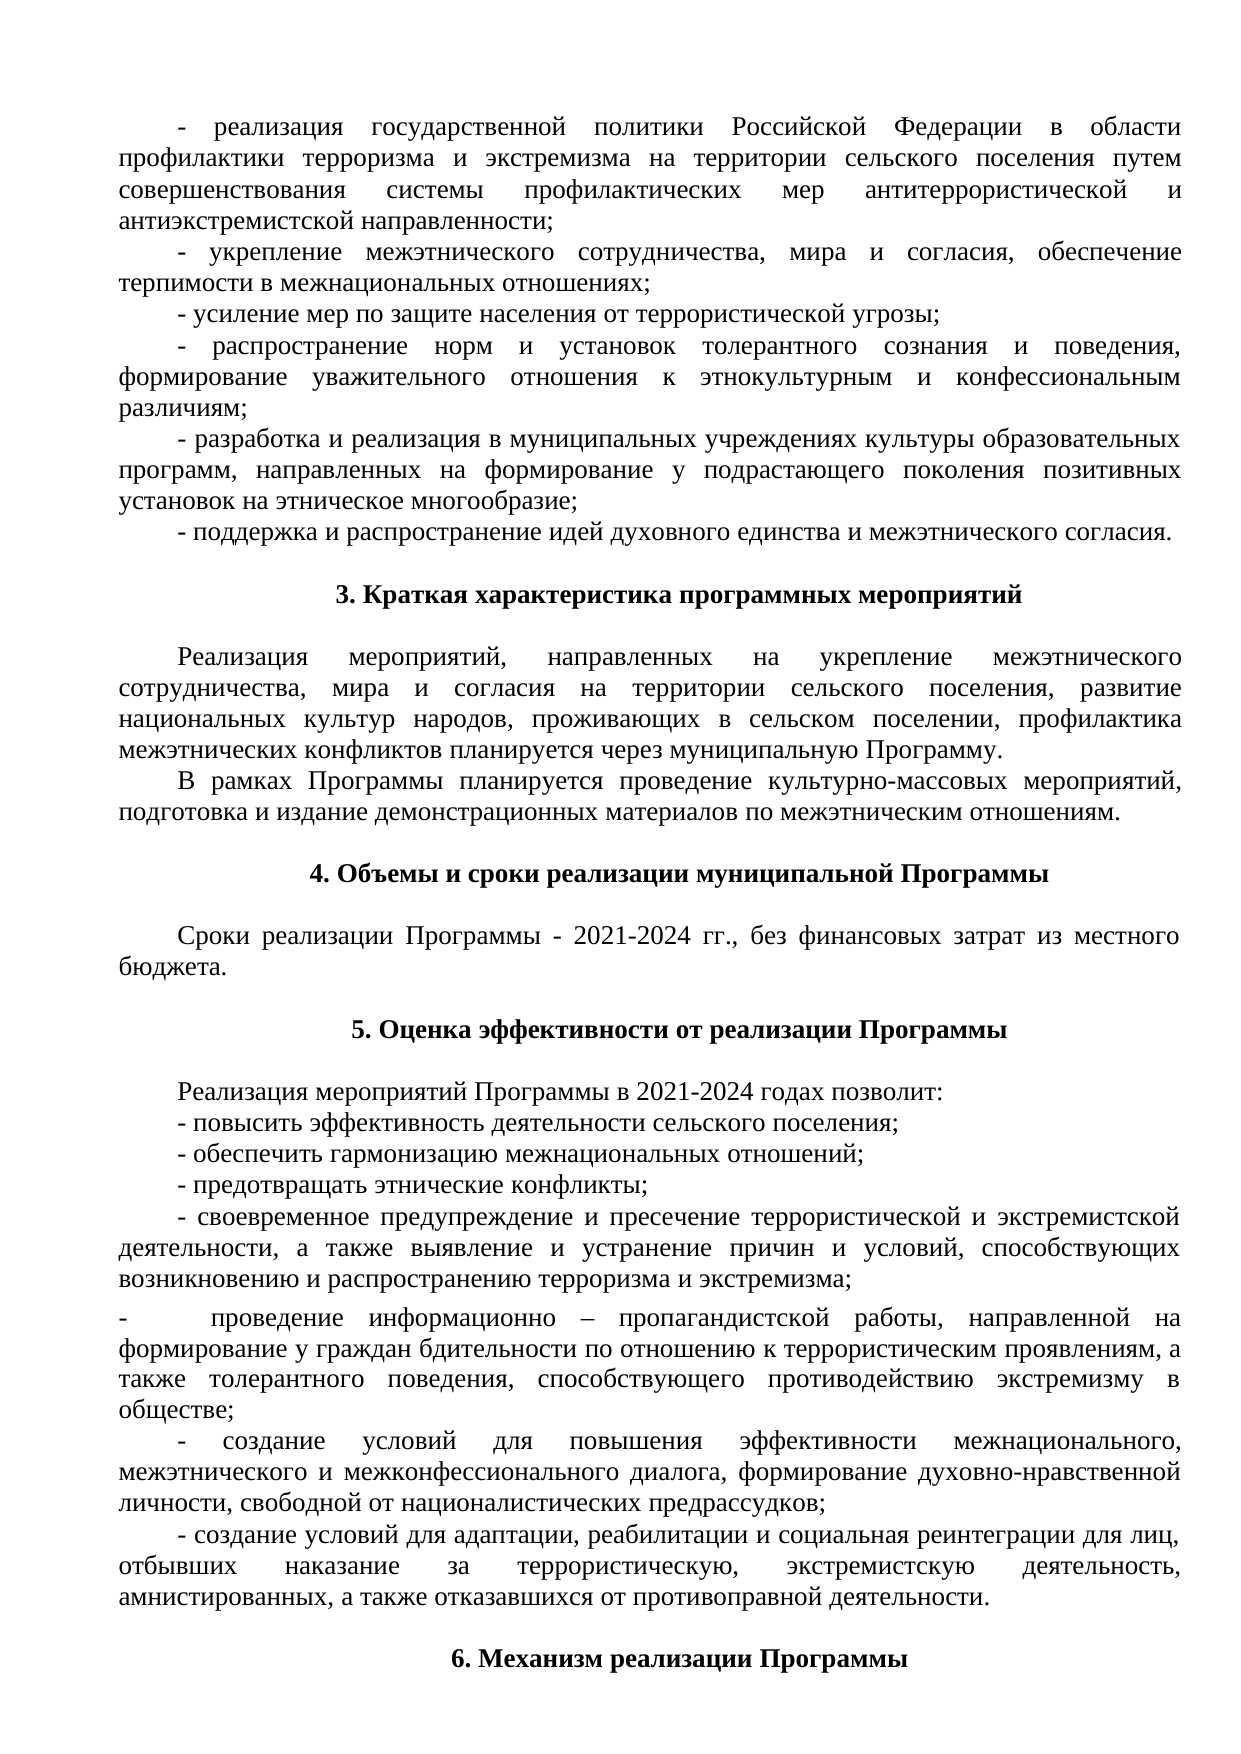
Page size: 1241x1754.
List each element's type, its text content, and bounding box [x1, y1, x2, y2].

list предотвращать этнические конфликты; [177, 1169, 1194, 1200]
list распространение норм и установок толерантного сознания и поведения, формирование уважительного отношения к этнокультурным и конфессиональным различиям; [118, 329, 1181, 422]
list усиление мер по защите населения от террористической угрозы; [177, 297, 1194, 329]
list повысить эффективность деятельности сельского поселения; [177, 1106, 1194, 1137]
list укрепление межэтнического сотрудничества, мира и согласия, обеспечение терпимости в межнациональных отношениях; [118, 235, 1182, 297]
list реализация государственной политики Российской Федерации в области профилактики терроризма и экстремизма на территории сельского поселения путем совершенствования системы профилактических мер антитеррористической и антиэкстремистской направленности; [118, 110, 1182, 235]
list обеспечить гармонизацию межнациональных отношений; [177, 1137, 1194, 1168]
list своевременное предупреждение и пресечение террористической и экстремистской деятельности, а также выявление и устранение причин и условий, способствующих возникновению и распространению терроризма и экстремизма; [118, 1200, 1181, 1293]
list Объемы и сроки реализации муниципальной Программы [309, 858, 1194, 889]
list Оценка эффективности от реализации Программы [351, 1013, 1194, 1044]
list Краткая характеристика программных мероприятий [335, 578, 1194, 609]
text Реализация мероприятий, направленных на укрепление межэтнического сотрудничества, мира и согласия на территории сельского поселения, развитие национальных культур народов, проживающих в сельском поселении, профилактика межэтнических конфликтов планируется через муниципальную Программу. [118, 640, 1182, 764]
text Реализация мероприятий Программы в 2021-2024 годах позволит: [177, 1075, 1194, 1106]
text В рамках Программы планируется проведение культурно-массовых мероприятий, подготовка и издание демонстрационных материалов по межэтническим отношениям. [118, 765, 1182, 826]
list создание условий для повышения эффективности межнационального, межэтнического и межконфессионального диалога, формирование духовно-нравственной личности, свободной от националистических предрассудков; [118, 1424, 1182, 1518]
text Сроки реализации Программы - 2021-2024 гг., без финансовых затрат из местного бюджета. [118, 920, 1181, 982]
list разработка и реализация в муниципальных учреждениях культуры образовательных программ, направленных на формирование у подрастающего поколения позитивных установок на этническое многообразие; [118, 422, 1181, 516]
list Механизм реализации Программы [451, 1642, 1194, 1674]
list поддержка и распространение идей духовного единства и межэтнического согласия. [177, 516, 1194, 547]
list создание условий для адаптации, реабилитации и социальная реинтеграции для лиц, отбывших наказание за террористическую, экстремистскую деятельность, амнистированных, а также отказавшихся от противоправной деятельности. [118, 1518, 1181, 1611]
list проведение информационно – пропагандистской работы, направленной на формирование у граждан бдительности по отношению к террористическим проявлениям, а также толерантного поведения, способствующего противодействию экстремизму в обществе; [118, 1302, 1181, 1424]
